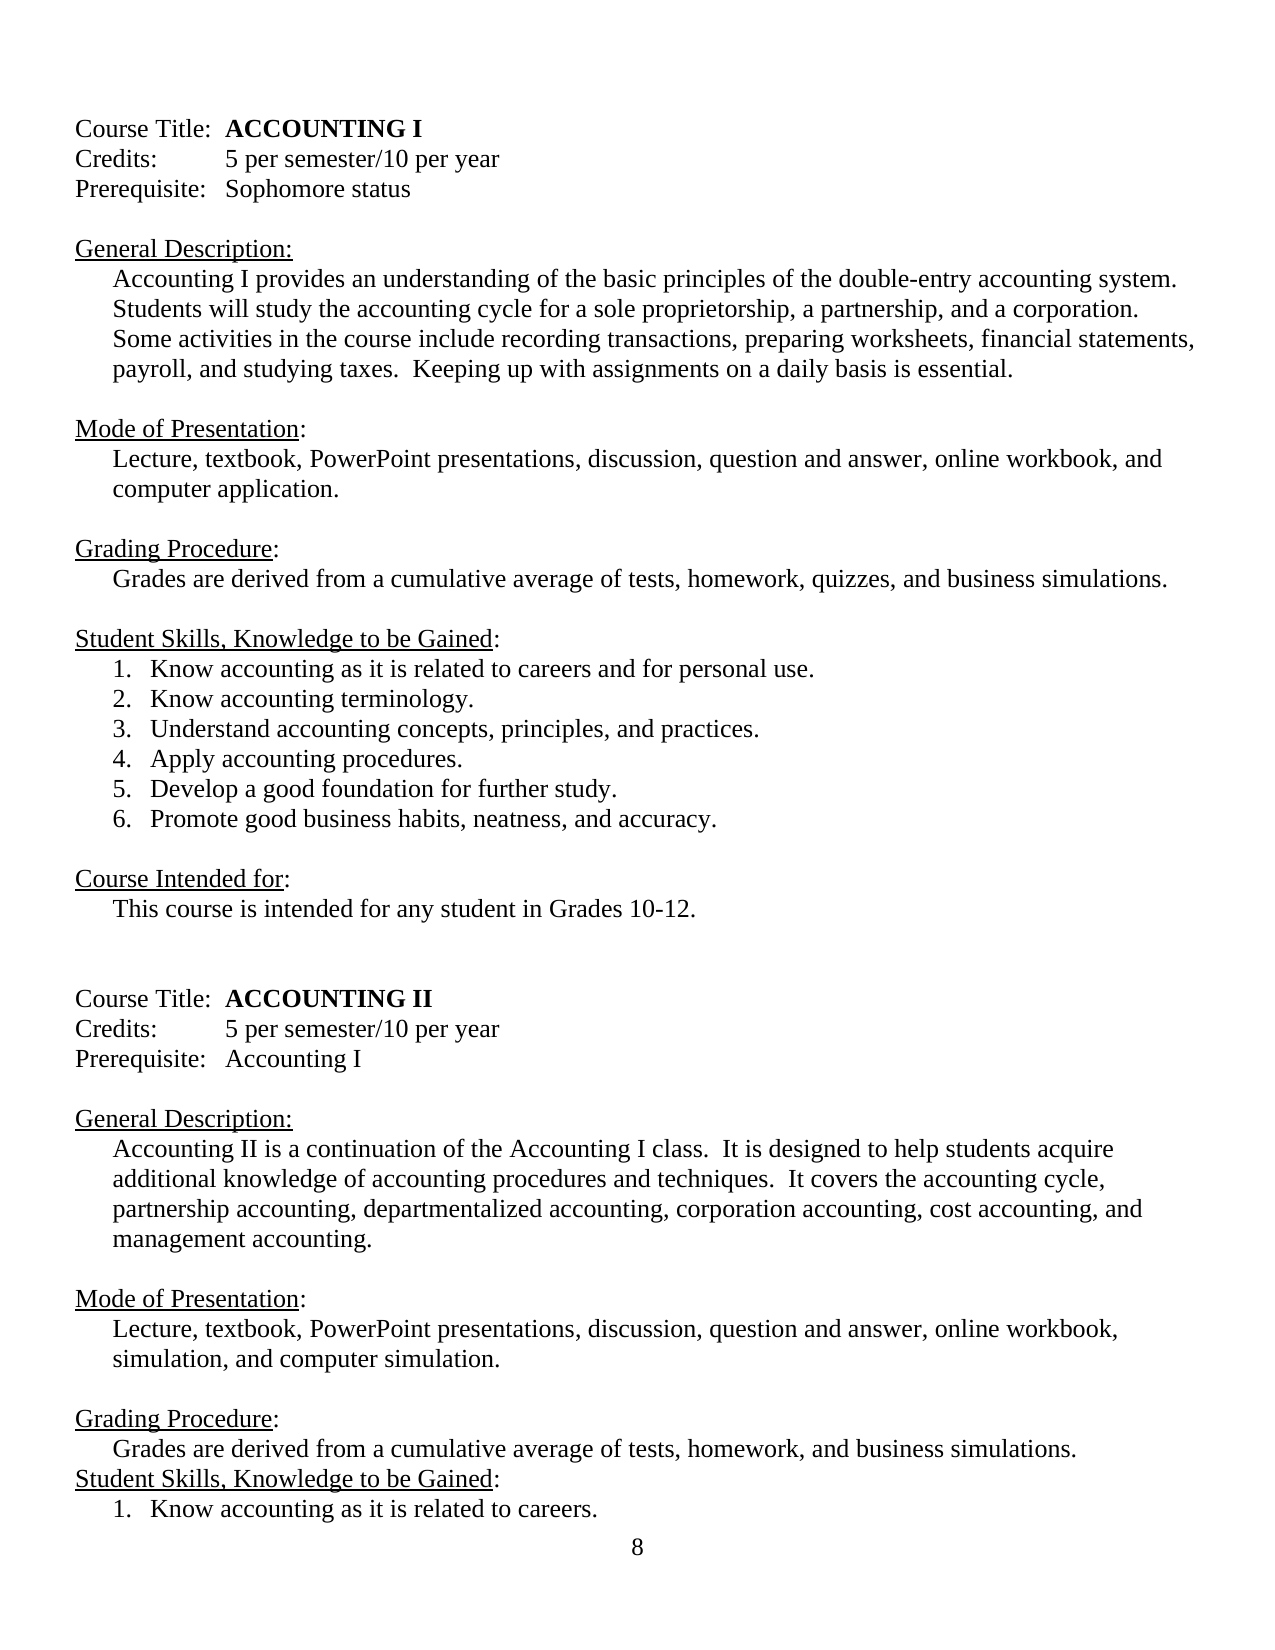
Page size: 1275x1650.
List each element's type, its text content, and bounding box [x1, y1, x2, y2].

text 1. Know accounting as it is related to careers and for personal use. [75, 653, 1200, 683]
text Lecture, textbook, PowerPoint presentations, discussion, question and answer, online workbook, and computer application. [75, 443, 1200, 503]
text Grading Procedure: [75, 533, 1200, 563]
text 2. Know accounting terminology. [75, 683, 1200, 713]
text General Description: [75, 233, 1200, 263]
text Student Skills, Knowledge to be Gained: [75, 1463, 1200, 1493]
text Mode of Presentation: [75, 1283, 1200, 1313]
text This course is intended for any student in Grades 10-12. [112, 893, 1200, 923]
text Credits: 5 per semester/10 per year [75, 143, 1200, 173]
text Prerequisite: Sophomore status [75, 173, 1200, 203]
text 4. Apply accounting procedures. [75, 743, 1200, 773]
text Course Title: ACCOUNTING I [75, 113, 1200, 143]
text 6. Promote good business habits, neatness, and accuracy. [75, 803, 1200, 833]
text 3. Understand accounting concepts, principles, and practices. [75, 713, 1200, 743]
text Mode of Presentation: [75, 413, 1200, 443]
text Course Title: ACCOUNTING II [75, 983, 1200, 1013]
text 1. Know accounting as it is related to careers. [75, 1493, 1200, 1523]
text Accounting I provides an understanding of the basic principles of the double-entry accounting system. Students will study the accounting cycle for a sole proprietorship, a partnership, and a corporation. Some activities in the course include recording transactions, preparing worksheets, financial statements, payroll, and studying taxes. Keeping up with assignments on a daily basis is essential. [75, 263, 1200, 383]
text General Description: [75, 1103, 1200, 1133]
text Grades are derived from a cumulative average of tests, homework, quizzes, and business simulations. [75, 563, 1200, 593]
text Course Intended for: [75, 863, 1200, 893]
text Student Skills, Knowledge to be Gained: [75, 623, 1200, 653]
text Prerequisite: Accounting I [75, 1043, 1200, 1073]
text Grading Procedure: [75, 1403, 1200, 1433]
text 5. Develop a good foundation for further study. [75, 773, 1200, 803]
text Grades are derived from a cumulative average of tests, homework, and business simulations. [75, 1433, 1200, 1463]
text Credits: 5 per semester/10 per year [75, 1013, 1200, 1043]
text Accounting II is a continuation of the Accounting I class. It is designed to help students acquire additional knowledge of accounting procedures and techniques. It covers the accounting cycle, partnership accounting, departmentalized accounting, corporation accounting, cost accounting, and management accounting. [75, 1133, 1200, 1253]
text Lecture, textbook, PowerPoint presentations, discussion, question and answer, online workbook, simulation, and computer simulation. [75, 1313, 1200, 1373]
